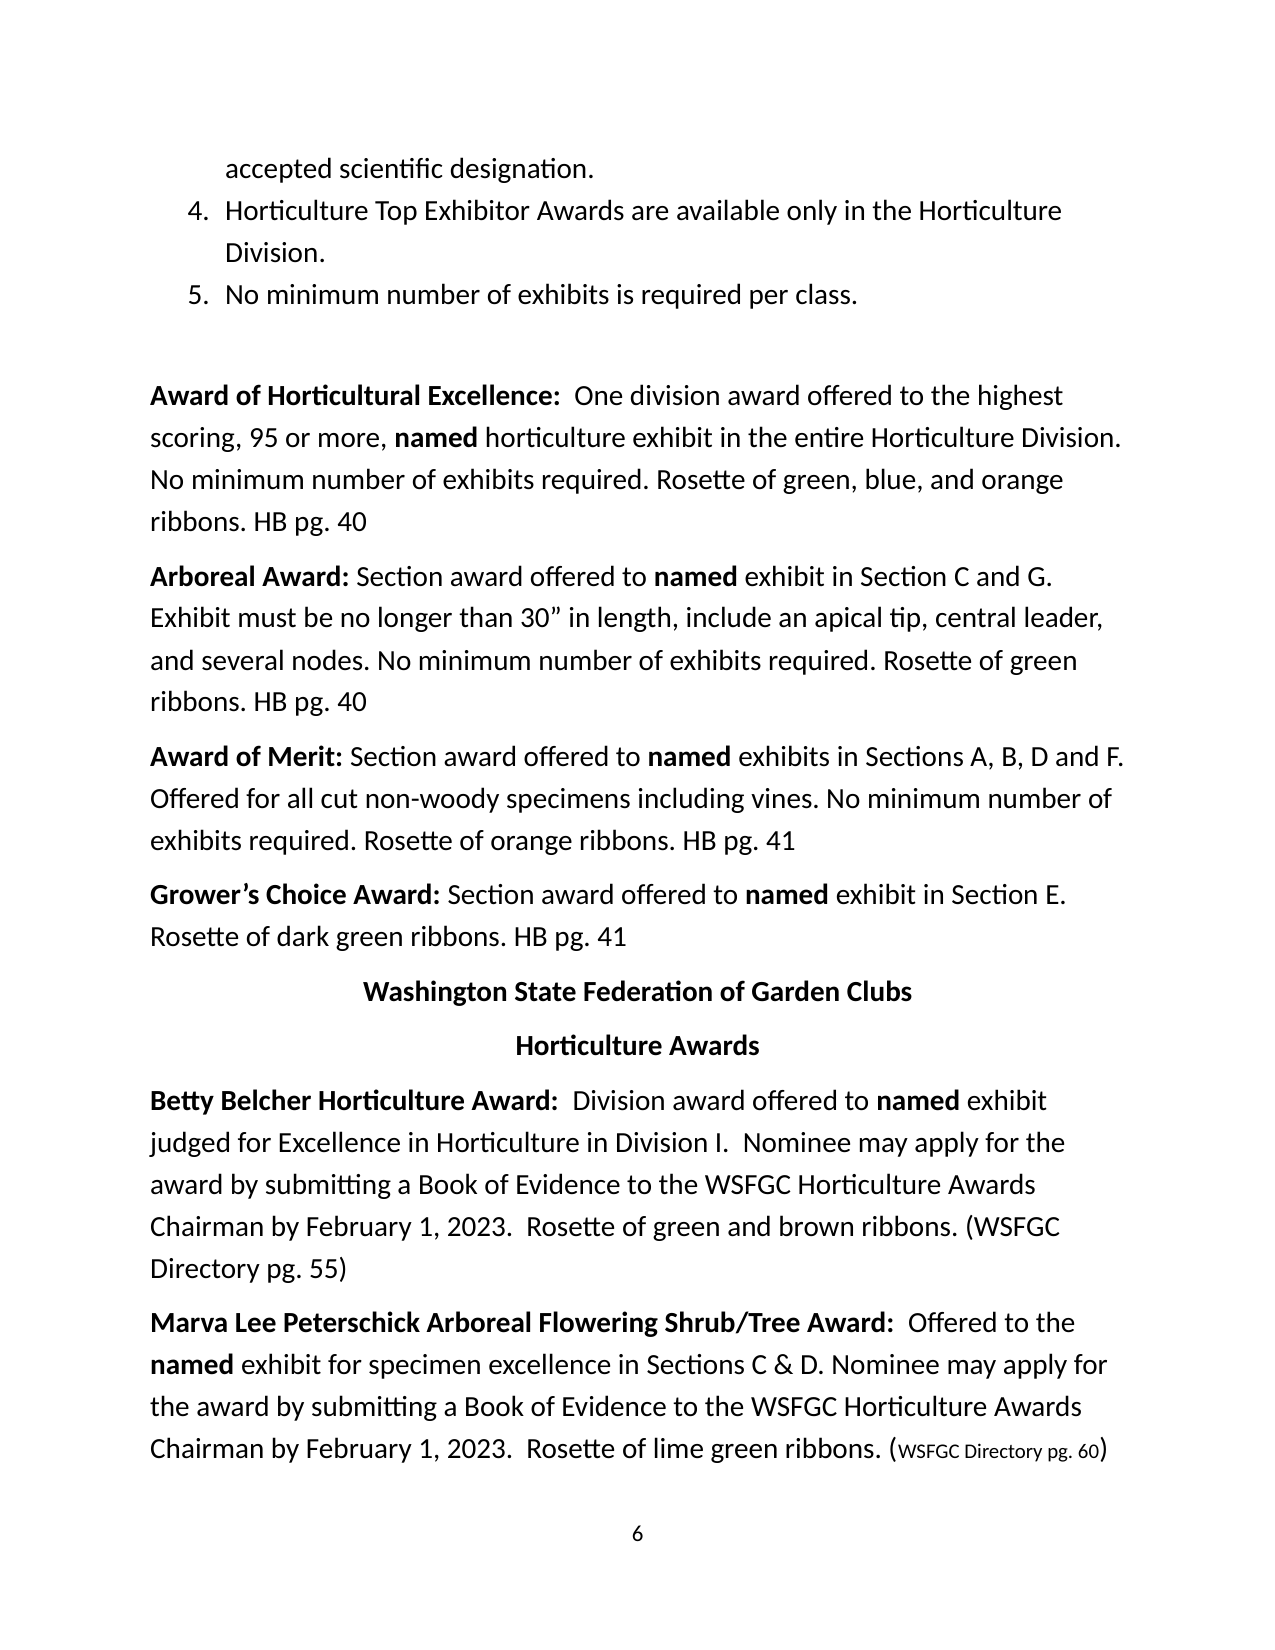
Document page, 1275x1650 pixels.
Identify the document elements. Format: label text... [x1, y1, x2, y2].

list Horticulture Top Exhibitor Awards are available only in the Horticulture Division. [187, 192, 1125, 269]
text Horticulture Awards [150, 1027, 1125, 1063]
text Grower’s Choice Award: Section award offered to named exhibit in Section E. Rosette of dark green ribbons. HB pg. 41 [150, 876, 1125, 954]
text Betty Belcher Horticulture Award: Division award offered to named exhibit judged for Excellence in Horticulture in Division I. Nominee may apply for the award by submitting a Book of Evidence to the WSFGC Horticulture Awards Chairman by February 1, 2023. Rosette of green and brown ribbons. (WSFGC Directory pg. 55) [150, 1082, 1125, 1285]
text Arboreal Award: Section award offered to named exhibit in Section C and G. Exhibit must be no longer than 30” in length, include an apical tip, central leader, and several nodes. No minimum number of exhibits required. Rosette of green ribbons. HB pg. 40 [150, 558, 1125, 719]
text Award of Horticultural Excellence: One division award offered to the highest scoring, 95 or more, named horticulture exhibit in the entire Horticulture Division. No minimum number of exhibits required. Rosette of green, blue, and orange ribbons. HB pg. 40 [150, 377, 1125, 539]
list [187, 150, 1125, 186]
text Marva Lee Peterschick Arboreal Flowering Shrub/Tree Award: Offered to the named exhibit for specimen excellence in Sections C & D. Nominee may apply for the award by submitting a Book of Evidence to the WSFGC Horticulture Awards Chairman by February 1, 2023. Rosette of lime green ribbons. (WSFGC Directory pg. 60) [150, 1304, 1125, 1466]
text Award of Merit: Section award offered to named exhibits in Sections A, B, D and F. Offered for all cut non-woody specimens including vines. No minimum number of exhibits required. Rosette of orange ribbons. HB pg. 41 [150, 738, 1125, 858]
list No minimum number of exhibits is required per class. [187, 276, 1125, 312]
text Washington State Federation of Garden Clubs [150, 973, 1125, 1008]
